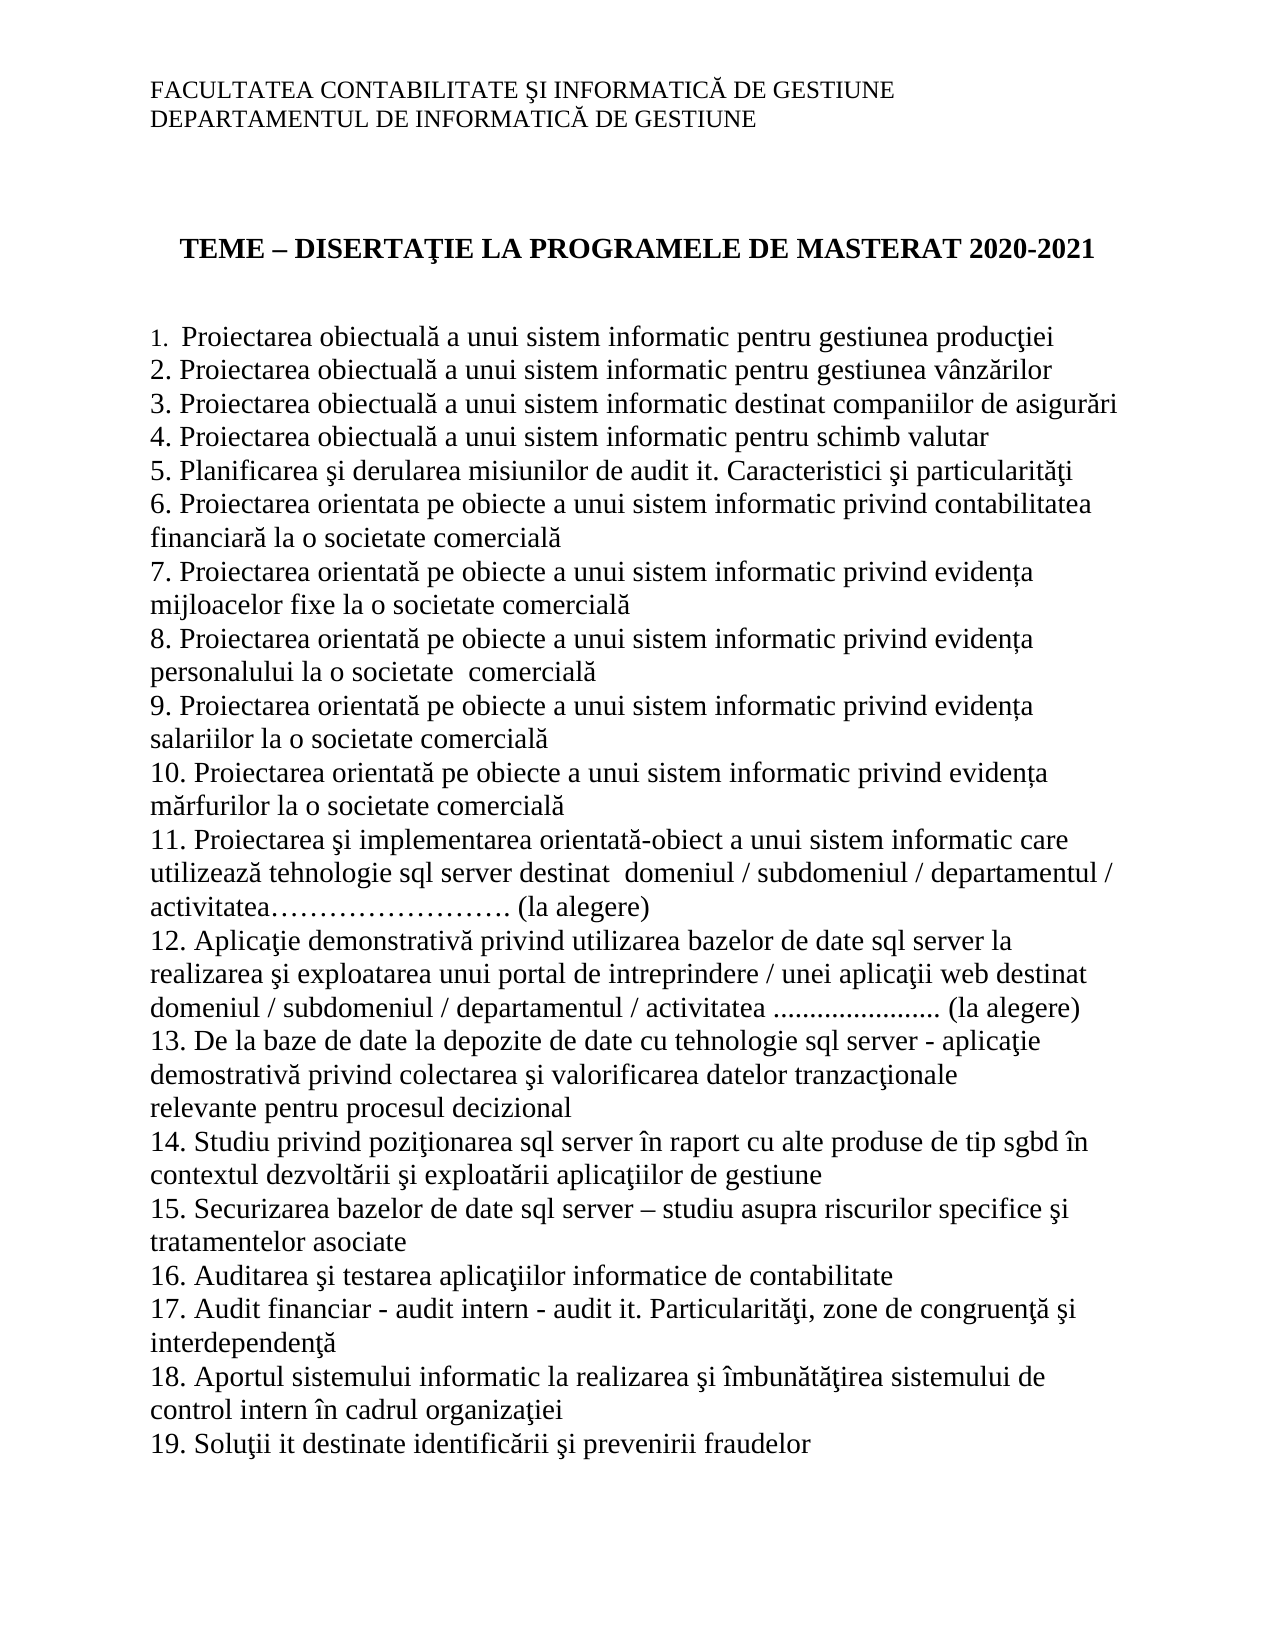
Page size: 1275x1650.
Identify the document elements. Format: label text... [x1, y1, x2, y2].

text 8. Proiectarea orientată pe obiecte a unui sistem informatic privind evidența personalului la o societate comercială [150, 621, 1125, 688]
text 5. Planificarea şi derularea misiunilor de audit it. Caracteristici şi particularităţi [150, 453, 1125, 487]
text 9. Proiectarea orientată pe obiecte a unui sistem informatic privind evidența salariilor la o societate comercială [150, 688, 1125, 755]
text 13. De la baze de date la depozite de date cu tehnologie sql server - aplicaţie demostrativă privind colectarea şi valorificarea datelor tranzacţionale relevante pentru procesul decizional [150, 1023, 1125, 1124]
text 12. Aplicaţie demonstrativă privind utilizarea bazelor de date sql server la realizarea şi exploatarea unui portal de intreprindere / unei aplicaţii web destinat domeniul / subdomeniul / departamentul / activitatea ....................... (la alegere) [150, 923, 1125, 1023]
text 3. Proiectarea obiectuală a unui sistem informatic destinat companiilor de asigurări [150, 386, 1125, 419]
text 14. Studiu privind poziţionarea sql server în raport cu alte produse de tip sgbd în contextul dezvoltării şi exploatării aplicaţiilor de gestiune [150, 1124, 1125, 1191]
text 6. Proiectarea orientata pe obiecte a unui sistem informatic privind contabilitatea financiară la o societate comercială [150, 487, 1125, 554]
text 4. Proiectarea obiectuală a unui sistem informatic pentru schimb valutar [150, 419, 1125, 453]
text 2. Proiectarea obiectuală a unui sistem informatic pentru gestiunea vânzărilor [150, 352, 1125, 386]
text TEME – DISERTAŢIE LA PROGRAMELE DE MASTERAT 2020-2021 [150, 231, 1125, 264]
text 17. Audit financiar - audit intern - audit it. Particularităţi, zone de congruenţă şi interdependenţă [150, 1292, 1125, 1359]
text 7. Proiectarea orientată pe obiecte a unui sistem informatic privind evidența mijloacelor fixe la o societate comercială [150, 554, 1125, 621]
text 1. Proiectarea obiectuală a unui sistem informatic pentru gestiunea producţiei [150, 319, 1125, 352]
text 18. Aportul sistemului informatic la realizarea şi îmbunătăţirea sistemului de control intern în cadrul organizaţiei [150, 1359, 1125, 1426]
text 16. Auditarea şi testarea aplicaţiilor informatice de contabilitate [150, 1258, 1125, 1292]
text 10. Proiectarea orientată pe obiecte a unui sistem informatic privind evidența mărfurilor la o societate comercială [150, 755, 1125, 822]
text 11. Proiectarea şi implementarea orientată-obiect a unui sistem informatic care utilizează tehnologie sql server destinat domeniul / subdomeniul / departamentul / activitatea……………………. (la alegere) [150, 822, 1125, 923]
text 15. Securizarea bazelor de date sql server – studiu asupra riscurilor specifice şi tratamentelor asociate [150, 1191, 1125, 1258]
text 19. Soluţii it destinate identificării şi prevenirii fraudelor [150, 1426, 1125, 1459]
